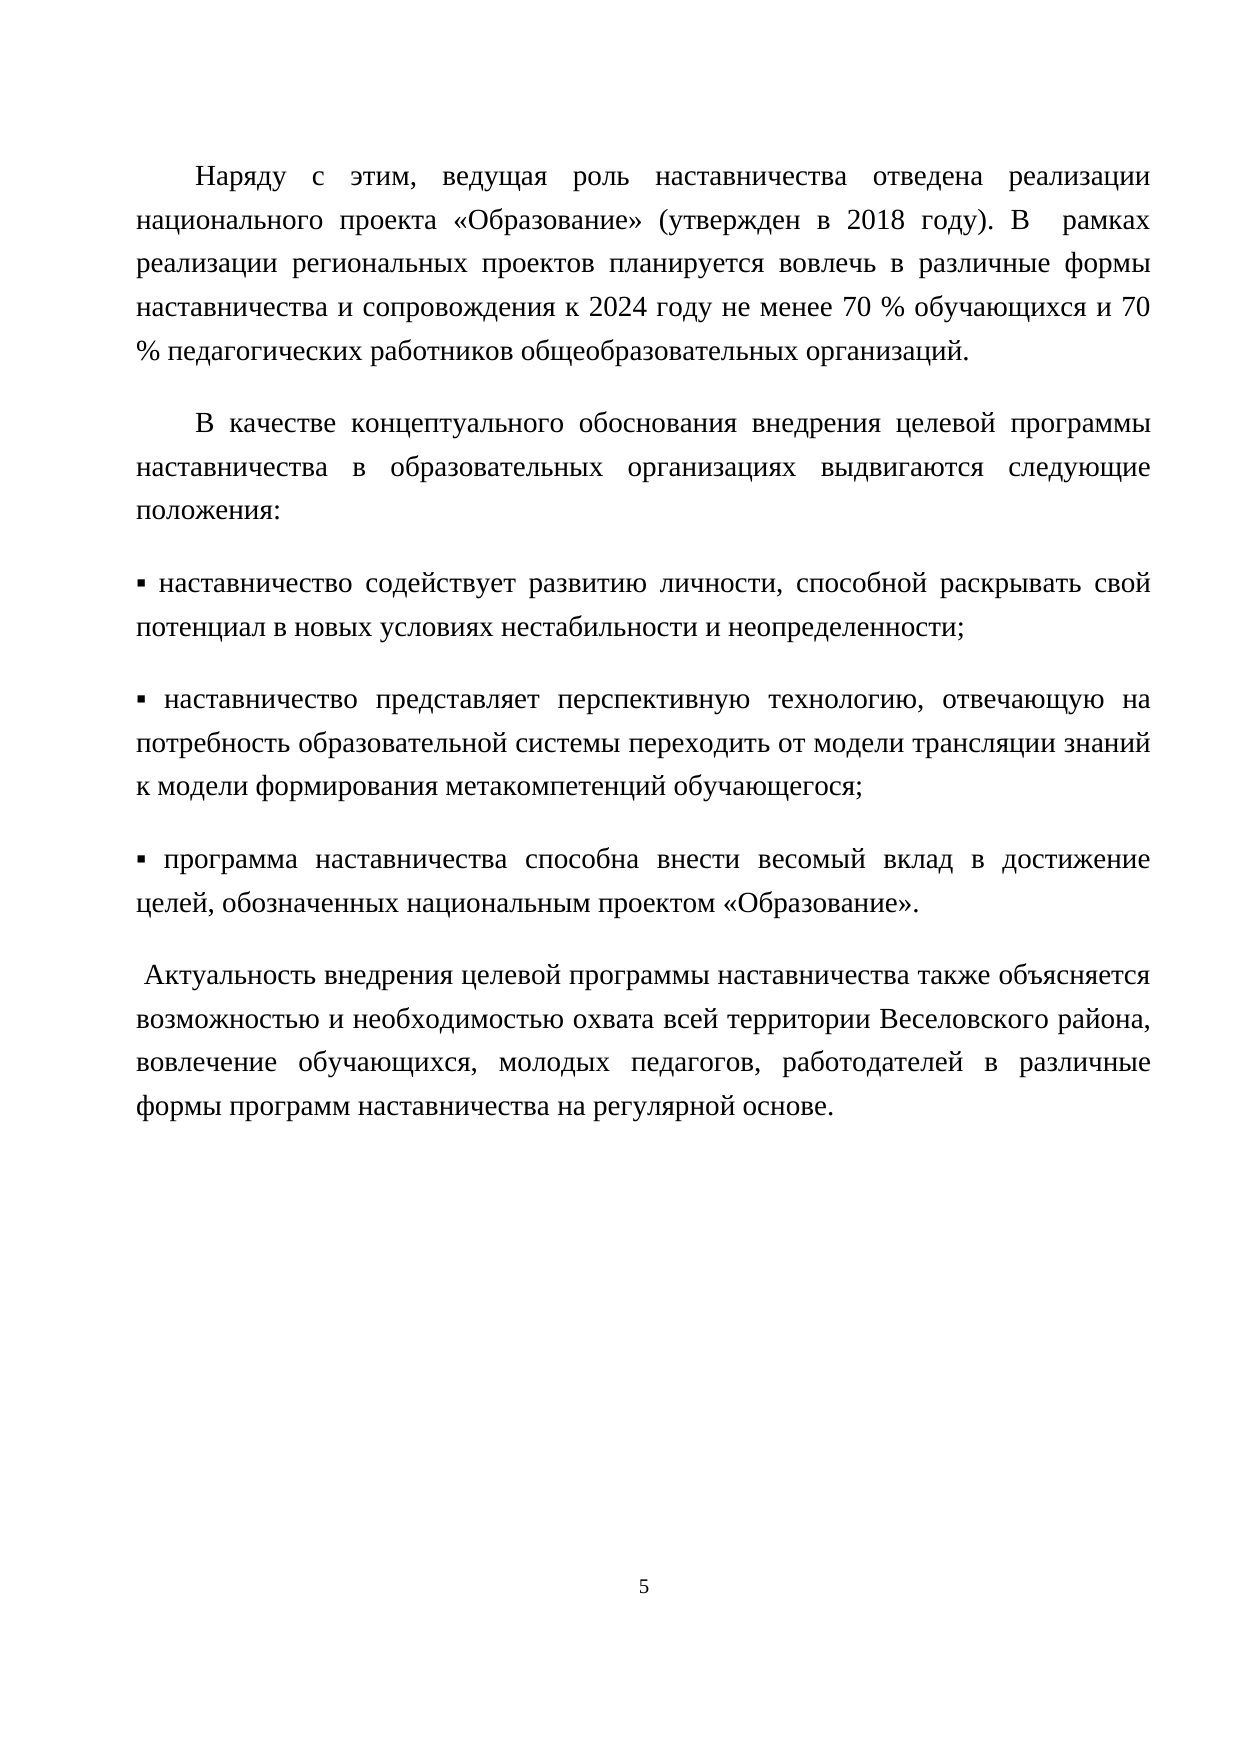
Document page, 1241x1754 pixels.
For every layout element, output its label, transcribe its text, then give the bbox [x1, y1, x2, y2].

text ▪ наставничество представляет перспективную технологию, отвечающую на потребность образовательной системы переходить от модели трансляции знаний к модели формирования метакомпетенций обучающегося; [136, 681, 1152, 802]
text Актуальность внедрения целевой программы наставничества также объясняется возможностью и необходимостью охвата всей территории Веселовского района, вовлечение обучающихся, молодых педагогов, работодателей в различные формы программ наставничества на регулярной основе. [136, 957, 1152, 1122]
text В качестве концептуального обоснования внедрения целевой программы наставничества в образовательных организациях выдвигаются следующие положения: [136, 405, 1152, 526]
text ▪ наставничество содействует развитию личности, способной раскрывать свой потенциал в новых условиях нестабильности и неопределенности; [136, 565, 1152, 642]
text Наряду с этим, ведущая роль наставничества отведена реализации национального проекта «Образование» (утвержден в 2018 году). В рамках реализации региональных проектов планируется вовлечь в различные формы наставничества и сопровождения к 2024 году не менее 70 % обучающихся и 70 % педагогических работников общеобразовательных организаций. [136, 158, 1152, 366]
text ▪ программа наставничества способна внести весомый вклад в достижение целей, обозначенных национальным проектом «Образование». [136, 841, 1152, 918]
